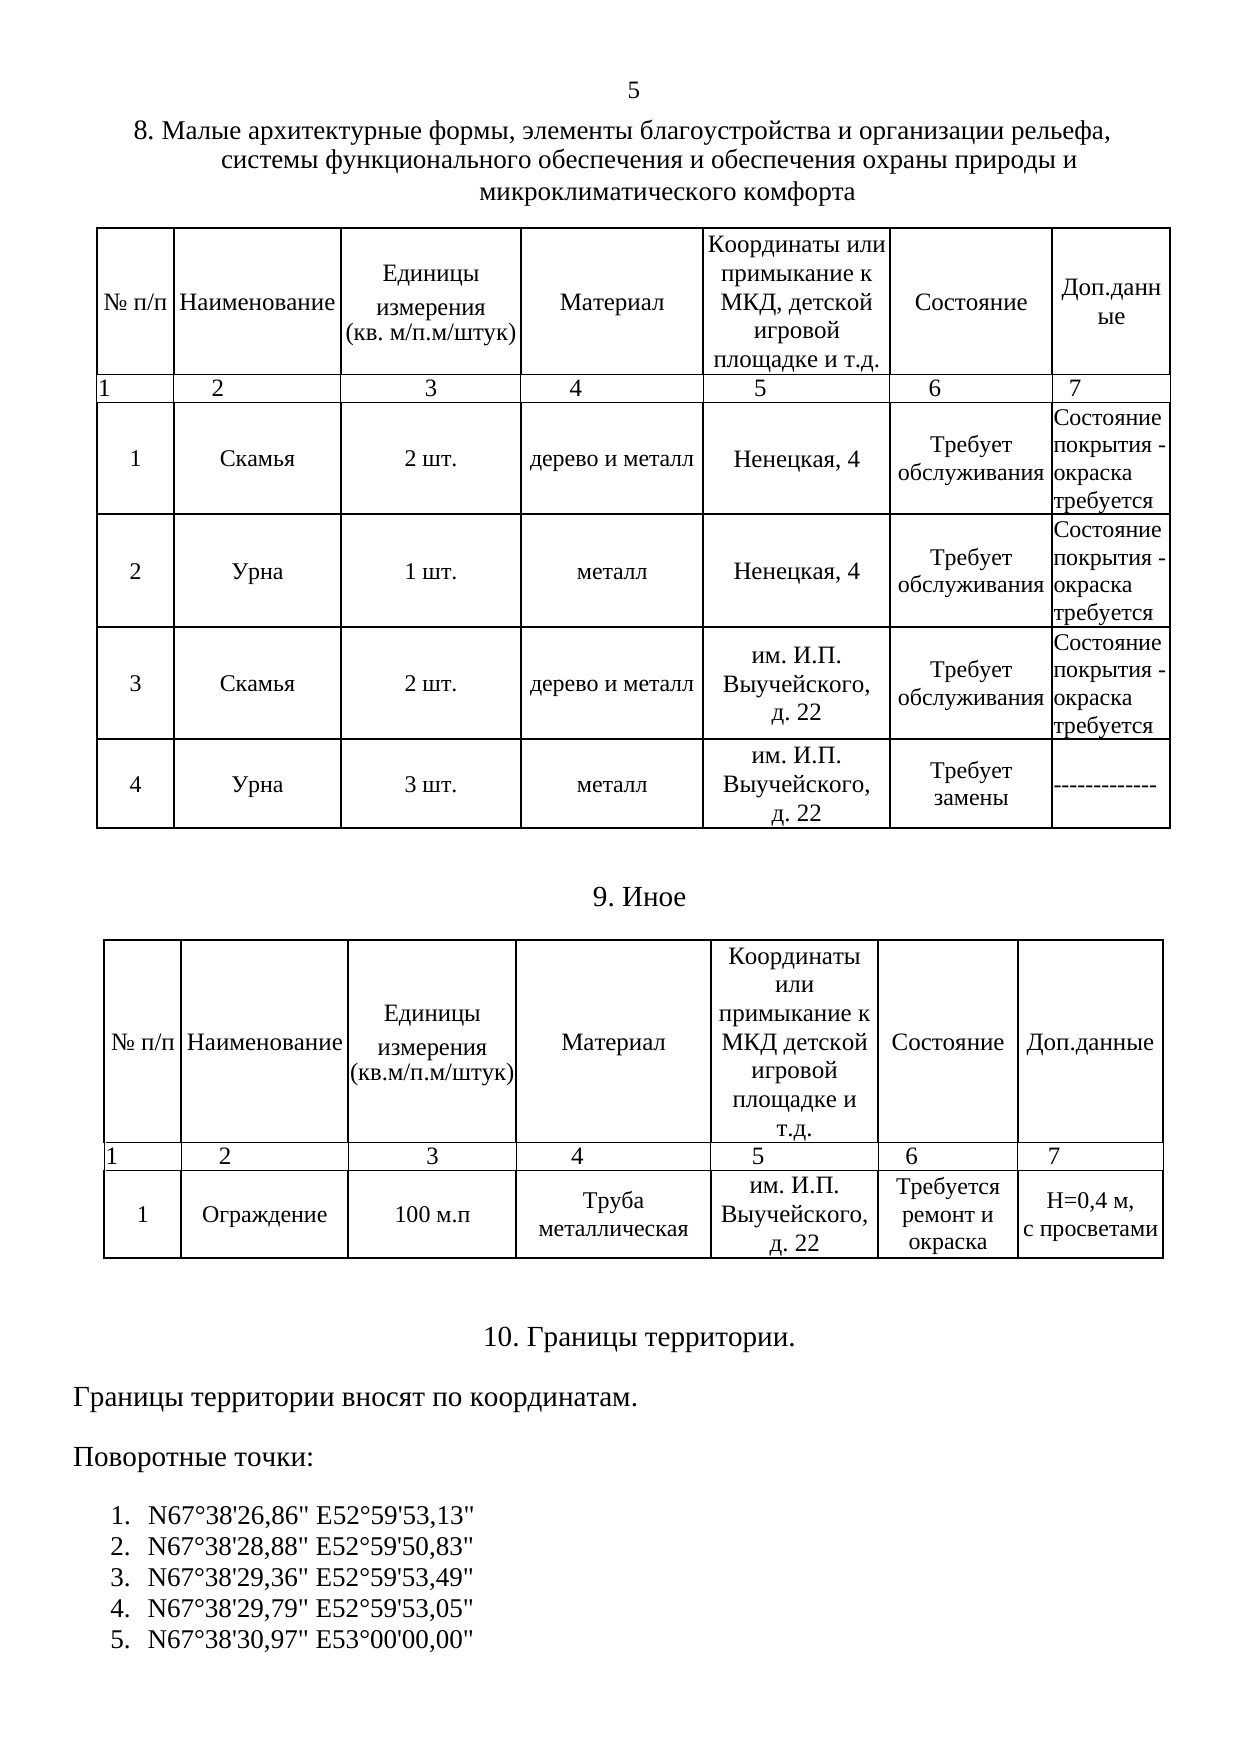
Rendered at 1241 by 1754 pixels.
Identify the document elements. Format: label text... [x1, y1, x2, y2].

list N67°38'29,79" E52°59'53,05" [110, 1592, 784, 1623]
table_header Материал [517, 941, 710, 1142]
table_cell дерево и металл [522, 628, 702, 738]
table_cell ------------- [1053, 740, 1169, 827]
table_cell Ненецкая, 4 [704, 403, 889, 513]
table_cell дерево и металл [522, 403, 702, 513]
table_cell 2 шт. [342, 403, 520, 513]
list N67°38'26,86" E52°59'53,13" [110, 1499, 784, 1530]
table_cell 2 шт. [342, 628, 520, 738]
table_cell 100 м.п [349, 1171, 515, 1257]
table_cell металл [522, 740, 702, 827]
table_cell 2 [174, 375, 340, 402]
table_cell Н=0,4 м, с просветами [1019, 1171, 1162, 1257]
table_cell Скамья [175, 403, 340, 513]
table_cell Урна [175, 740, 340, 827]
table_cell Труба металлическая [517, 1171, 710, 1257]
table_cell Требует обслуживания [891, 515, 1051, 626]
table_cell 1 [97, 375, 173, 402]
table_cell 6 [879, 1143, 1017, 1169]
table_cell 6 [890, 375, 1052, 402]
table_header Координаты или примыкание к МКД детской игровой площадке и т.д. [712, 941, 877, 1142]
table_cell им. И.П. Выучейского, д. 22 [704, 628, 889, 738]
table_cell Требует обслуживания [891, 628, 1051, 738]
table_cell 5 [704, 375, 889, 402]
table_cell Состояние покрытия - окраска требуется [1053, 515, 1169, 626]
table_header Единицы измерения (кв. м/п.м/штук) [342, 229, 520, 374]
table_cell Ненецкая, 4 [704, 515, 889, 626]
table_cell Требуется ремонт и окраска [879, 1171, 1017, 1257]
table_header Координаты или примыкание к МКД, детской игровой площадке и т.д. [704, 229, 889, 374]
table_cell 2 [182, 1143, 348, 1169]
table_header № п/п [98, 229, 173, 374]
table_header Состояние [891, 229, 1051, 374]
table_cell 5 [711, 1143, 878, 1169]
table_header Доп.данные [1019, 941, 1162, 1142]
table_cell Требует обслуживания [891, 403, 1051, 513]
table_cell Состояние покрытия - окраска требуется [1053, 628, 1169, 738]
table_header Единицы измерения (кв.м/п.м/штук) [349, 941, 515, 1142]
table_cell 7 [1018, 1143, 1163, 1169]
text 8. Малые архитектурные формы, элементы благоустройства и организации рельефа, системы функционального обеспечения и обеспечения охраны природы и [133, 116, 1165, 175]
table_cell им. И.П. Выучейского, д. 22 [712, 1171, 877, 1257]
table_cell металл [522, 515, 702, 626]
table_cell Ограждение [182, 1171, 347, 1257]
table_cell 2 [98, 515, 173, 626]
table_cell 3 [98, 628, 173, 738]
table_cell 4 [517, 1143, 710, 1169]
list N67°38'30,97" E53°00'00,00" [110, 1623, 784, 1654]
table_cell 1 [98, 403, 173, 513]
text микроклиматического комфорта [479, 175, 1194, 206]
table_cell 1 [105, 1143, 181, 1169]
table_cell Требует замены [891, 740, 1051, 827]
table_cell Урна [175, 515, 340, 626]
text Поворотные точки: [73, 1439, 784, 1472]
table_header Материал [522, 229, 702, 374]
table_cell им. И.П. Выучейского, д. 22 [704, 740, 889, 827]
table_header Состояние [879, 941, 1017, 1142]
text 9. Иное [83, 879, 1195, 913]
list N67°38'28,88" E52°59'50,83" [110, 1530, 784, 1561]
table_cell Состояние покрытия - окраска требуется [1053, 403, 1169, 513]
table_cell 4 [98, 740, 173, 827]
table_cell 7 [1053, 375, 1170, 402]
table_cell 3 шт. [342, 740, 520, 827]
table_header Наименование [182, 941, 347, 1142]
table_cell 4 [521, 375, 703, 402]
table_cell 1 шт. [342, 515, 520, 626]
table_header Доп.данные [1053, 229, 1169, 374]
table_cell 3 [349, 1143, 516, 1169]
text Границы территории вносят по координатам. [73, 1379, 1195, 1412]
list N67°38'29,36" E52°59'53,49" [110, 1561, 784, 1592]
text 10. Границы территории. [83, 1319, 1195, 1352]
table_cell 3 [341, 375, 520, 402]
table_header № п/п [105, 941, 180, 1142]
table_header Наименование [175, 229, 340, 374]
table_cell Скамья [175, 628, 340, 738]
table_cell 1 [105, 1171, 180, 1257]
